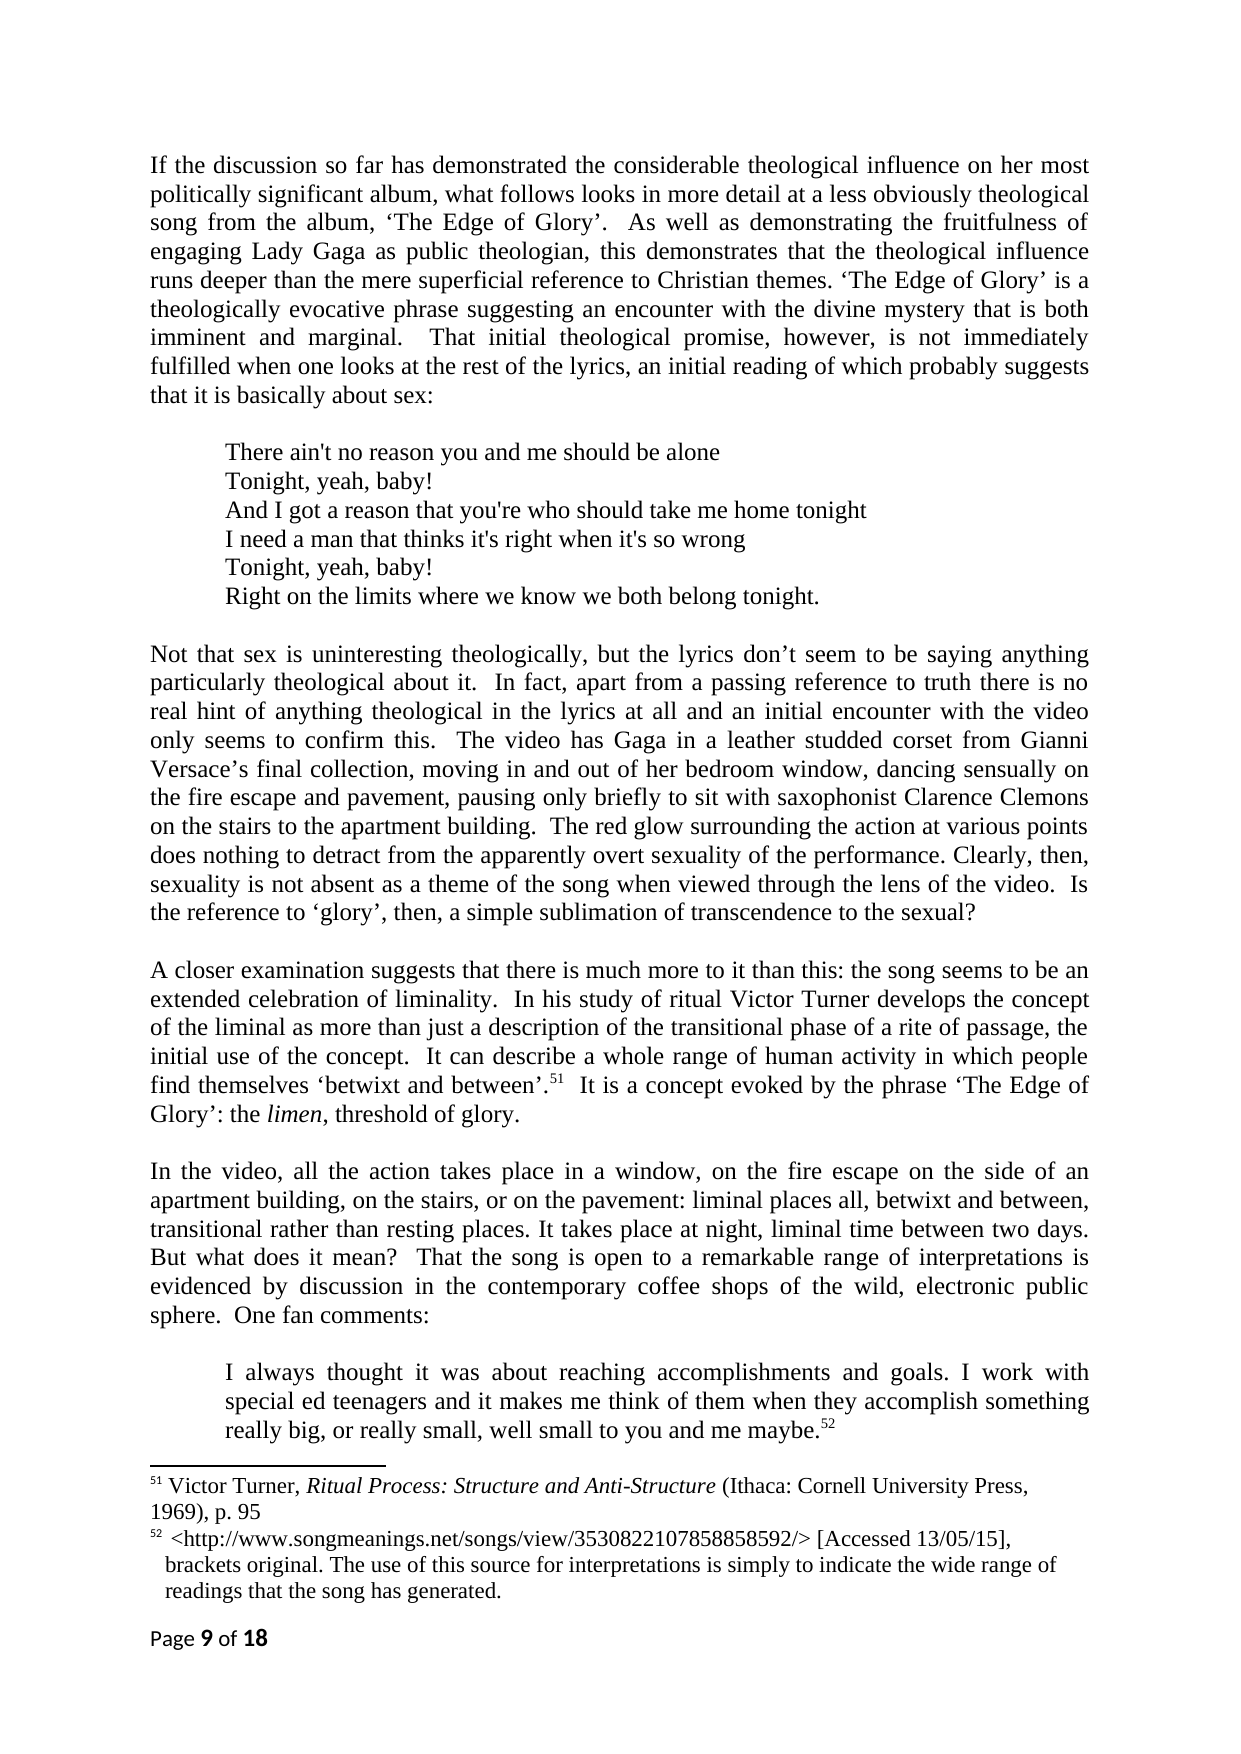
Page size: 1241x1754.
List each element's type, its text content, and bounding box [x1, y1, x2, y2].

text In the video, all the action takes place in a window, on the fire escape on the side of an apartment building, on the stairs, or on the pavement: liminal places all, betwixt and between, transitional rather than resting places. It takes place at night, liminal time between two days. But what does it mean? That the song is open to a remarkable range of interpretations is evidenced by discussion in the contemporary coffee shops of the wild, electronic public sphere. One fan comments: [150, 1156, 1090, 1329]
text Tonight, yeah, baby! [225, 466, 1090, 495]
text Tonight, yeah, baby! [225, 552, 1090, 581]
text I always thought it was about reaching accomplishments and goals. I work with special ed teenagers and it makes me think of them when they accomplish something really big, or really small, well small to you and me maybe. [225, 1357, 1090, 1444]
text There ain't no reason you and me should be alone [225, 437, 1090, 466]
text I need a man that thinks it's right when it's so wrong [225, 524, 1090, 552]
text And I got a reason that you're who should take me home tonight [225, 495, 1090, 524]
text A closer examination suggests that there is much more to it than this: the song seems to be an extended celebration of liminality. In his study of ritual Victor Turner develops the concept of the liminal as more than just a description of the transitional phase of a rite of passage, the initial use of the concept. It can describe a whole range of human activity in which people find themselves ‘betwixt and between’. It is a concept evoked by the phrase ‘The Edge of Glory’: the limen, threshold of glory. [150, 955, 1090, 1127]
text If the discussion so far has demonstrated the considerable theological influence on her most politically significant album, what follows looks in more detail at a less obviously theological song from the album, ‘The Edge of Glory’. As well as demonstrating the fruitfulness of engaging Lady Gaga as public theologian, this demonstrates that the theological influence runs deeper than the mere superficial reference to Christian themes. ‘The Edge of Glory’ is a theologically evocative phrase suggesting an encounter with the divine mystery that is both imminent and marginal. That initial theological promise, however, is not immediately fulfilled when one looks at the rest of the lyrics, an initial reading of which probably suggests that it is basically about sex: [150, 150, 1090, 409]
text Not that sex is uninteresting theologically, but the lyrics don’t seem to be saying anything particularly theological about it. In fact, apart from a passing reference to truth there is no real hint of anything theological in the lyrics at all and an initial encounter with the video only seems to confirm this. The video has Gaga in a leather studded corset from Gianni Versace’s final collection, moving in and out of her bedroom window, dancing sensually on the fire escape and pavement, pausing only briefly to sit with saxophonist Clarence Clemons on the stairs to the apartment building. The red glow surrounding the action at various points does nothing to detract from the apparently overt sexuality of the performance. Clearly, then, sexuality is not absent as a theme of the song when viewed through the lens of the video. Is the reference to ‘glory’, then, a simple sublimation of transcendence to the sexual? [150, 639, 1090, 926]
text Right on the limits where we know we both belong tonight. [225, 581, 1090, 610]
